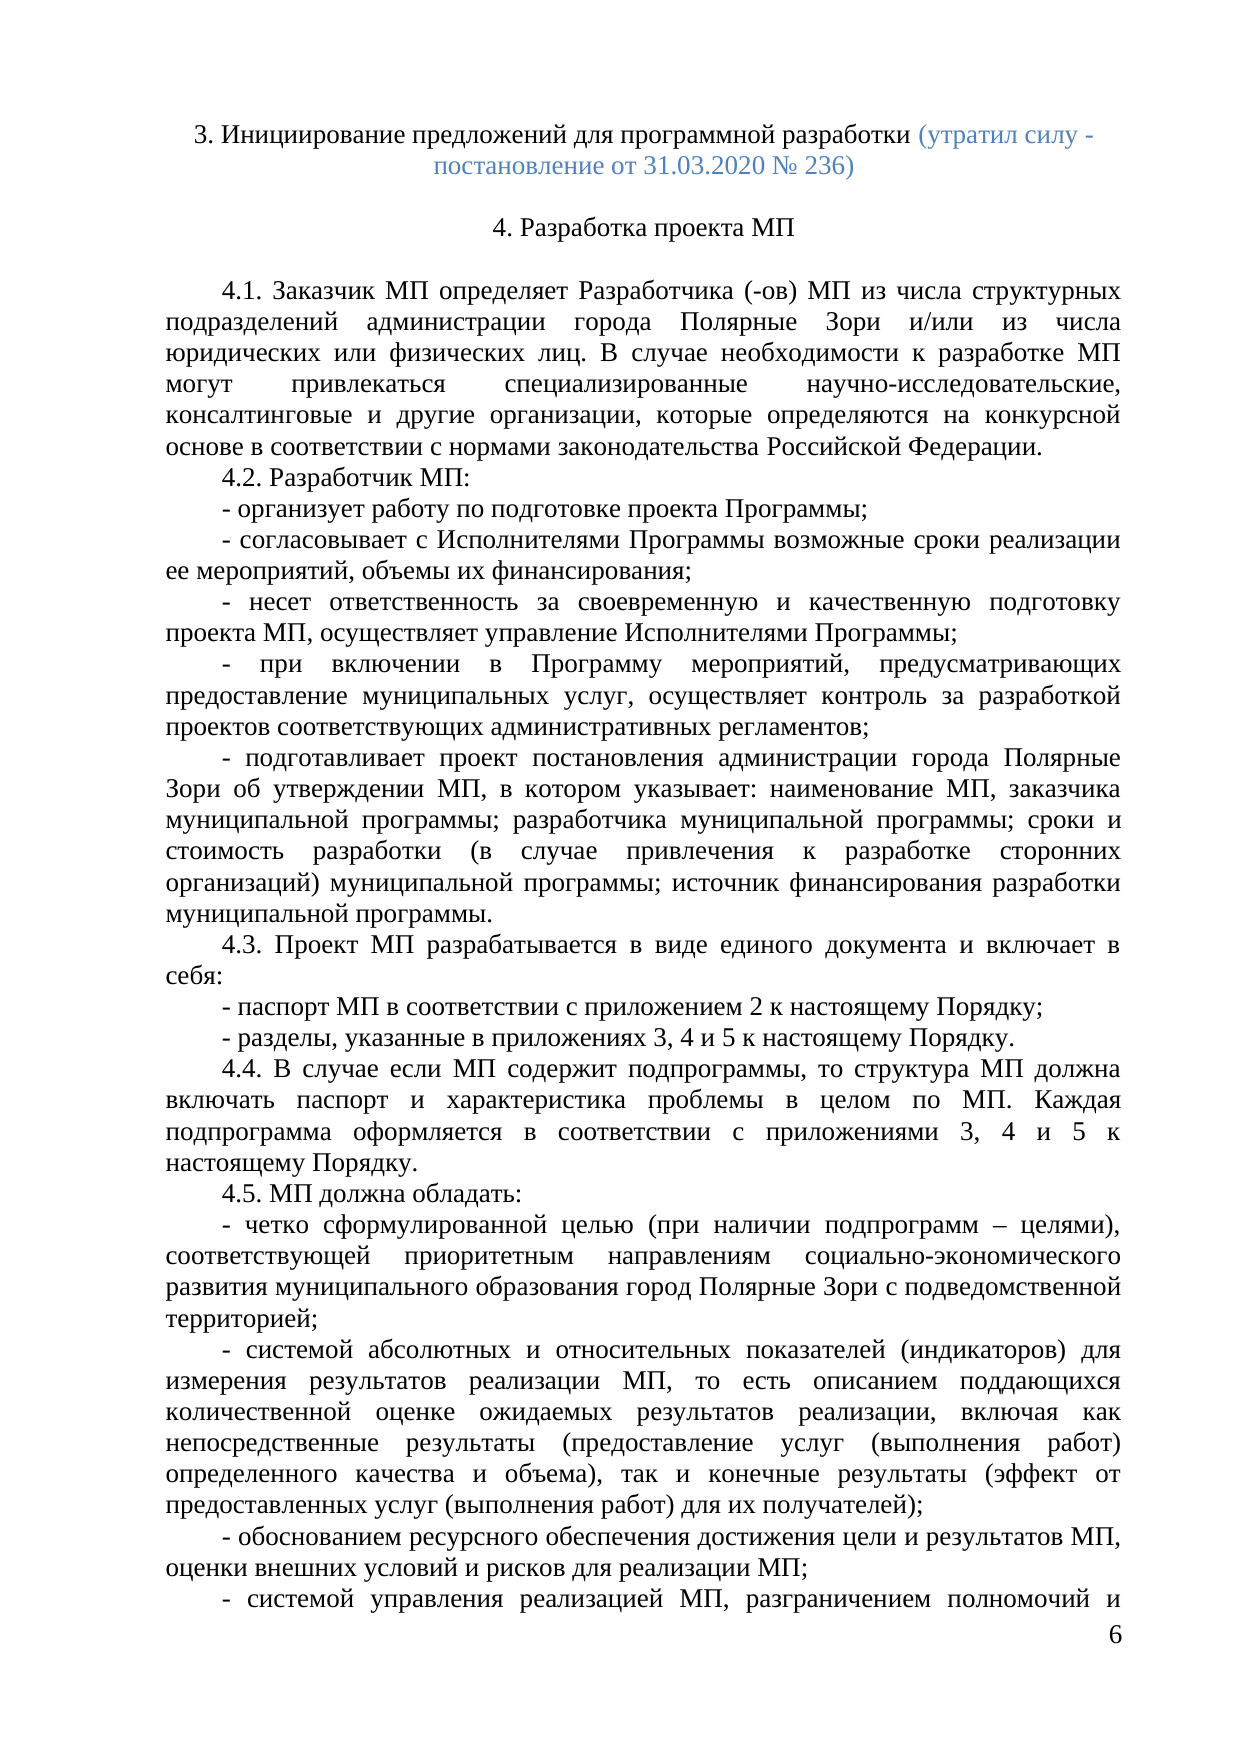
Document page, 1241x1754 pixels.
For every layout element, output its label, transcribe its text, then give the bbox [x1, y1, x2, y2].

text - разделы, указанные в приложениях 3, 4 и 5 к настоящему Порядку. [165, 1021, 1122, 1052]
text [165, 1582, 1122, 1613]
text - подготавливает проект постановления администрации города Полярные Зори об утверждении МП, в котором указывает: наименование МП, заказчика муниципальной программы; разработчика муниципальной программы; сроки и стоимость разработки (в случае привлечения к разработке сторонних организаций) муниципальной программы; источник финансирования разработки муниципальной программы. [165, 741, 1122, 928]
text - организует работу по подготовке проекта Программы; [165, 492, 1122, 523]
text - несет ответственность за своевременную и качественную подготовку проекта МП, осуществляет управление Исполнителями Программы; [165, 585, 1122, 648]
text 4. Разработка проекта МП [165, 212, 1122, 243]
text 4.4. В случае если МП содержит подпрограммы, то структура МП должна включать паспорт и характеристика проблемы в целом по МП. Каждая подпрограмма оформляется в соответствии с приложениями 3, 4 и 5 к настоящему Порядку. [165, 1052, 1122, 1177]
text 3. Инициирование предложений для программной разработки (утратил силу - постановление от 31.03.2020 № 236) [165, 118, 1122, 180]
text 4.5. МП должна обладать: [165, 1177, 1122, 1208]
text 4.2. Разработчик МП: [165, 461, 1122, 492]
text 4.3. Проект МП разрабатывается в виде единого документа и включает в себя: [165, 928, 1122, 990]
text - согласовывает с Исполнителями Программы возможные сроки реализации ее мероприятий, объемы их финансирования; [165, 523, 1122, 585]
text - при включении в Программу мероприятий, предусматривающих предоставление муниципальных услуг, осуществляет контроль за разработкой проектов соответствующих административных регламентов; [165, 648, 1122, 741]
text - четко сформулированной целью (при наличии подпрограмм – целями), соответствующей приоритетным направлениям социально-экономического развития муниципального образования город Полярные Зори с подведомственной территорией; [165, 1208, 1122, 1333]
text 4.1. Заказчик МП определяет Разработчика (-ов) МП из числа структурных подразделений администрации города Полярные Зори и/или из числа юридических или физических лиц. В случае необходимости к разработке МП могут привлекаться специализированные научно-исследовательские, консалтинговые и другие организации, которые определяются на конкурсной основе в соответствии с нормами законодательства Российской Федерации. [165, 274, 1122, 461]
text - системой абсолютных и относительных показателей (индикаторов) для измерения результатов реализации МП, то есть описанием поддающихся количественной оценке ожидаемых результатов реализации, включая как непосредственные результаты (предоставление услуг (выполнения работ) определенного качества и объема), так и конечные результаты (эффект от предоставленных услуг (выполнения работ) для их получателей); [165, 1333, 1122, 1520]
text - обоснованием ресурсного обеспечения достижения цели и результатов МП, оценки внешних условий и рисков для реализации МП; [165, 1520, 1122, 1582]
text - паспорт МП в соответствии с приложением 2 к настоящему Порядку; [165, 990, 1122, 1021]
